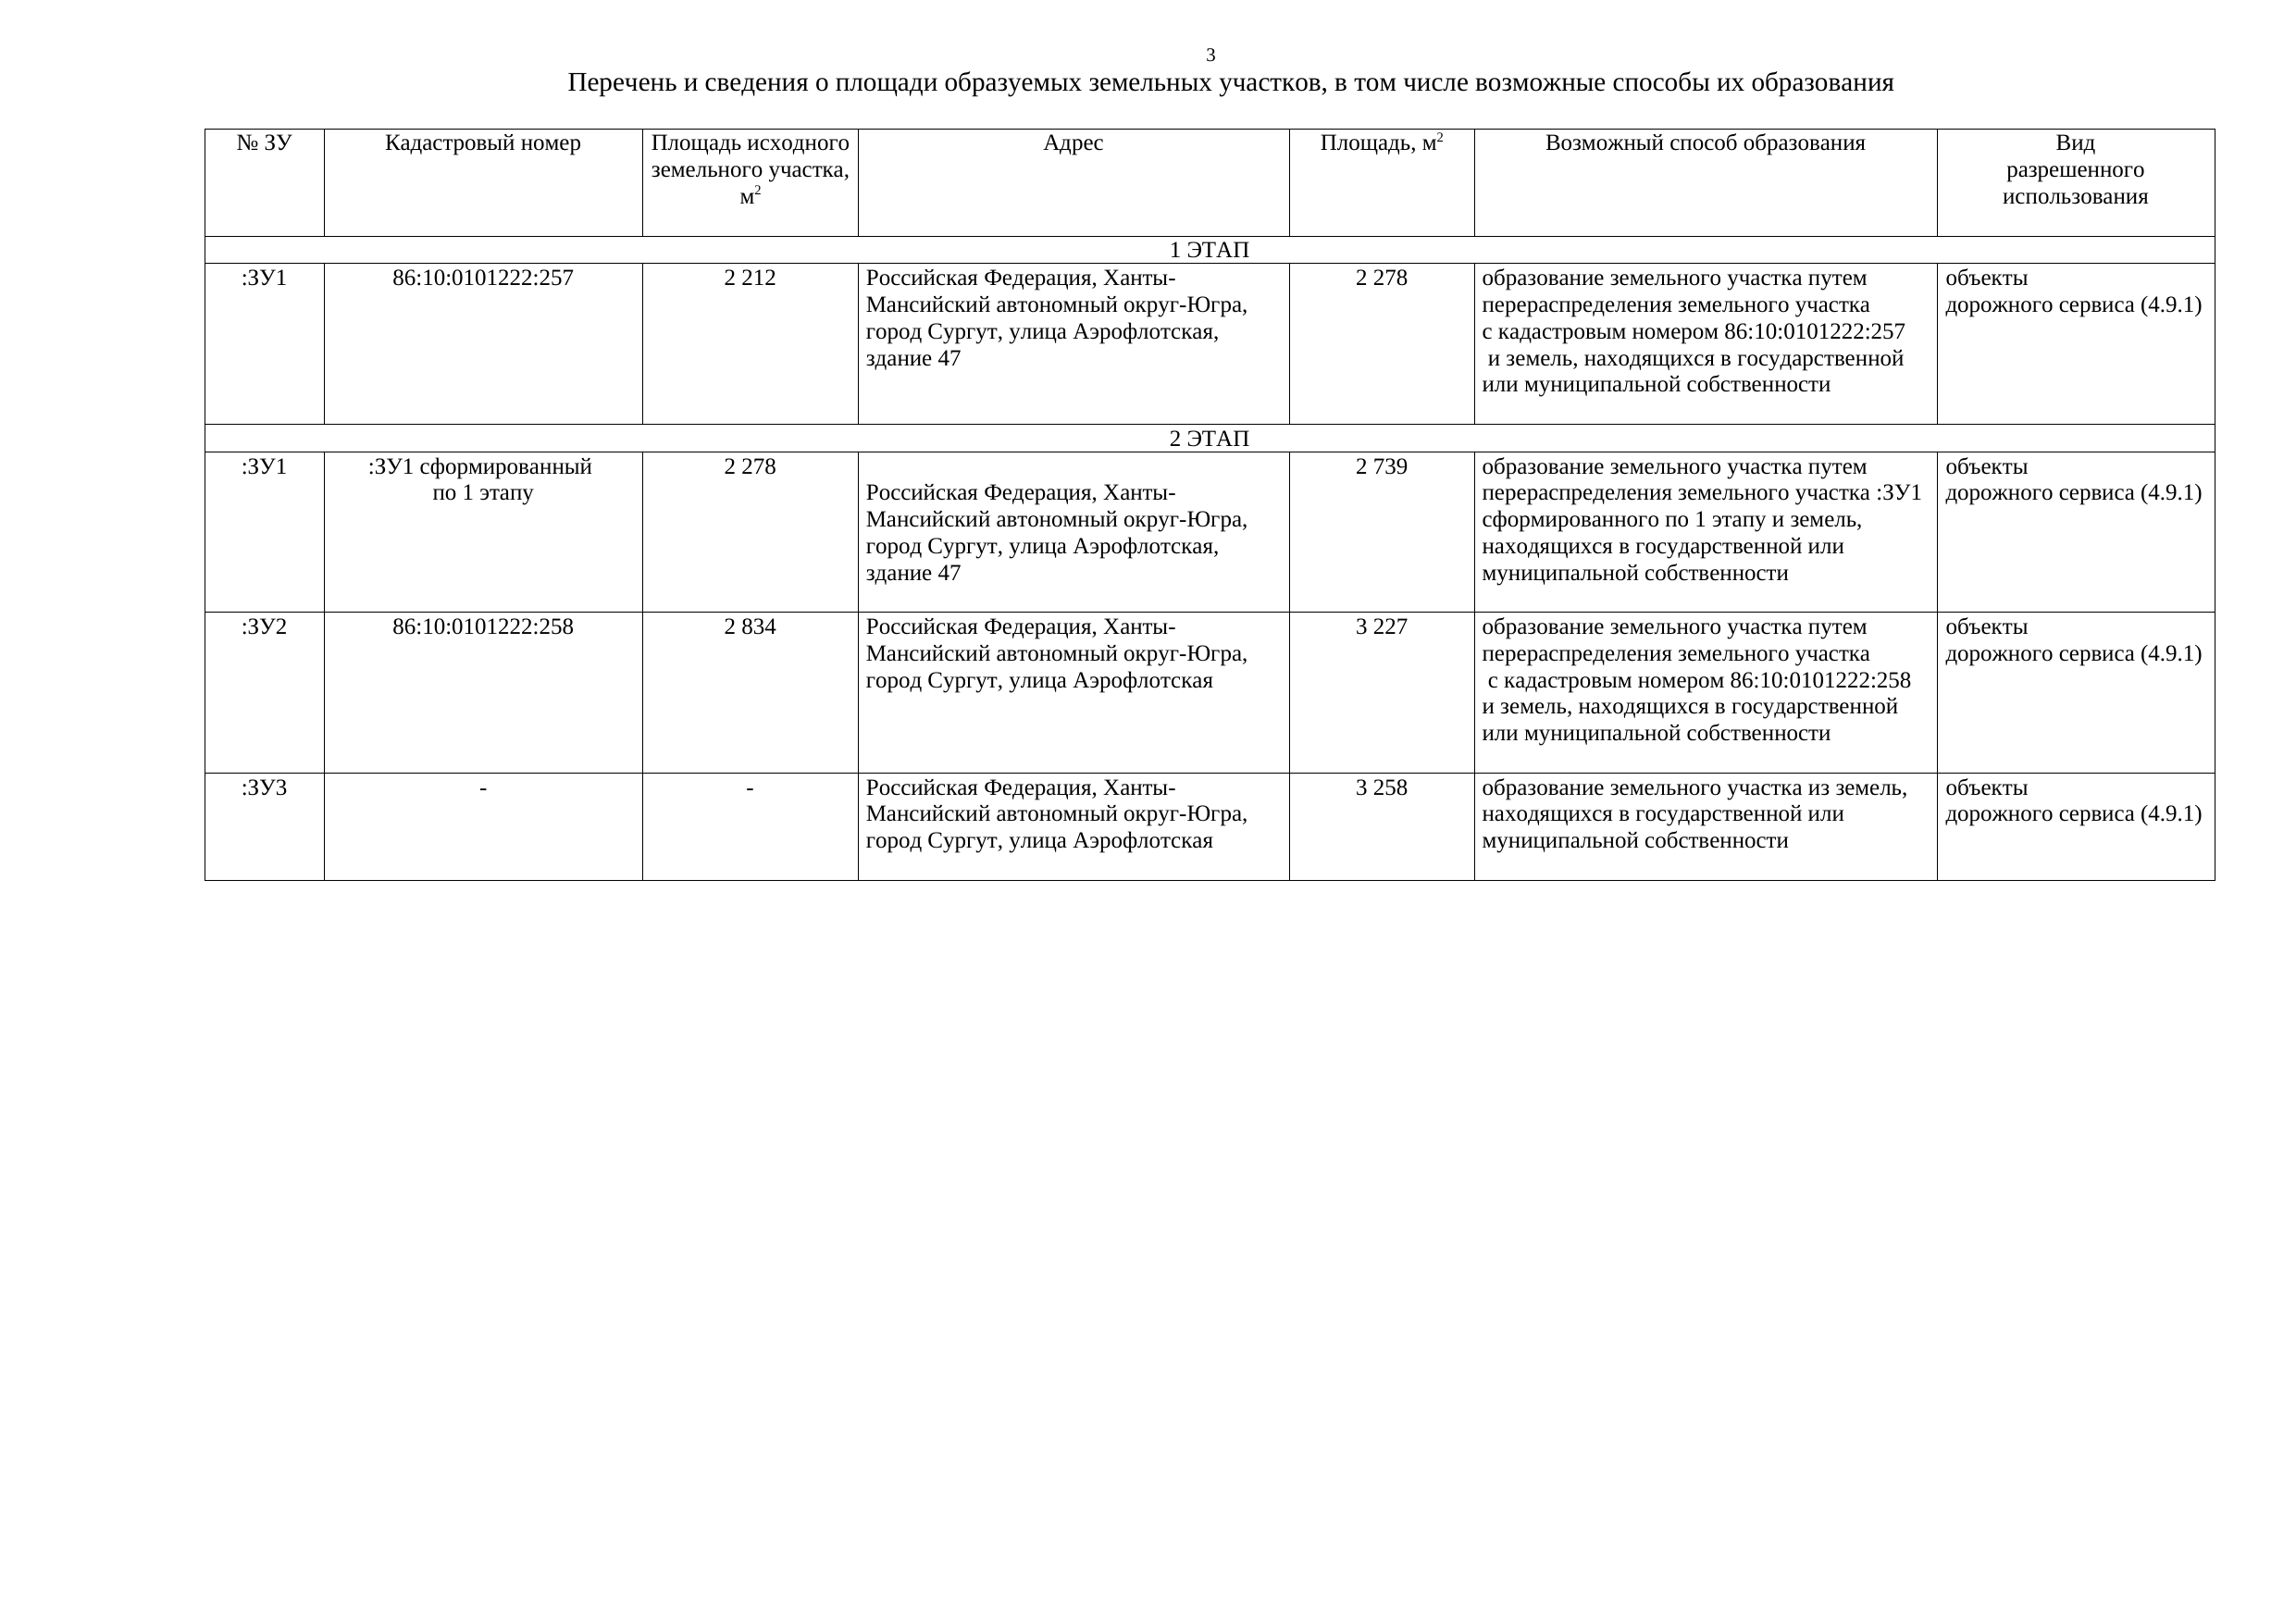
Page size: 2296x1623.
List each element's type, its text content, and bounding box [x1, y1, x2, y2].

table_cell :ЗУ3 [205, 774, 324, 880]
table_cell 3 258 [1290, 774, 1474, 880]
table_cell 2 212 [643, 264, 858, 424]
text Перечень и сведения о площади образуемых земельных участков, в том числе возможные способы их образования [164, 66, 2243, 97]
table_cell 86:10:0101222:258 [325, 613, 642, 773]
table_header Площадь, м2 [1290, 130, 1474, 235]
table_cell Российская Федерация, Ханты-Мансийский автономный округ-Югра, город Сургут, улица Аэрофлотская, здание 47 [859, 264, 1289, 424]
table_cell :ЗУ1 сформированный по 1 этапу [325, 452, 642, 612]
table_header Вид разрешенного использования [1938, 130, 2215, 235]
table_cell объекты дорожного сервиса (4.9.1) [1938, 264, 2215, 424]
table_cell - [643, 774, 858, 880]
table_cell образование земельного участка путем перераспределения земельного участка с кадастровым номером 86:10:0101222:257 и земель, находящихся в государственной или муниципальной собственности [1475, 264, 1937, 424]
table_cell Российская Федерация, Ханты-Мансийский автономный округ-Югра, город Сургут, улица Аэрофлотская [859, 613, 1289, 773]
table_cell образование земельного участка из земель, находящихся в государственной или муниципальной собственности [1475, 774, 1937, 880]
table_cell :ЗУ2 [205, 613, 324, 773]
table_cell 1 ЭТАП [205, 237, 2215, 263]
table_cell объекты дорожного сервиса (4.9.1) [1938, 613, 2215, 773]
table_header Кадастровый номер [325, 130, 642, 235]
table_cell объекты дорожного сервиса (4.9.1) [1938, 774, 2215, 880]
table_cell :ЗУ1 [205, 452, 324, 612]
table_cell - [325, 774, 642, 880]
table_header № ЗУ [205, 130, 324, 235]
table_header Возможный способ образования [1475, 130, 1937, 235]
table_cell 3 227 [1290, 613, 1474, 773]
table_cell 2 ЭТАП [205, 425, 2215, 452]
table_cell 86:10:0101222:257 [325, 264, 642, 424]
table_cell 2 278 [1290, 264, 1474, 424]
table_header Адрес [859, 130, 1289, 235]
table_cell 2 739 [1290, 452, 1474, 612]
table_header Площадь исходного земельного участка, м2 [643, 130, 858, 235]
table_cell Российская Федерация, Ханты-Мансийский автономный округ-Югра, город Сургут, улица Аэрофлотская, здание 47 [859, 452, 1289, 612]
table_cell Российская Федерация, Ханты-Мансийский автономный округ-Югра, город Сургут, улица Аэрофлотская [859, 774, 1289, 880]
table_cell образование земельного участка путем перераспределения земельного участка с кадастровым номером 86:10:0101222:258 и земель, находящихся в государственной или муниципальной собственности [1475, 613, 1937, 773]
table_cell объекты дорожного сервиса (4.9.1) [1938, 452, 2215, 612]
table_cell 2 834 [643, 613, 858, 773]
table_cell 2 278 [643, 452, 858, 612]
table_cell образование земельного участка путем перераспределения земельного участка :ЗУ1 сформированного по 1 этапу и земель, находящихся в государственной или муниципальной собственности [1475, 452, 1937, 612]
table_cell :ЗУ1 [205, 264, 324, 424]
